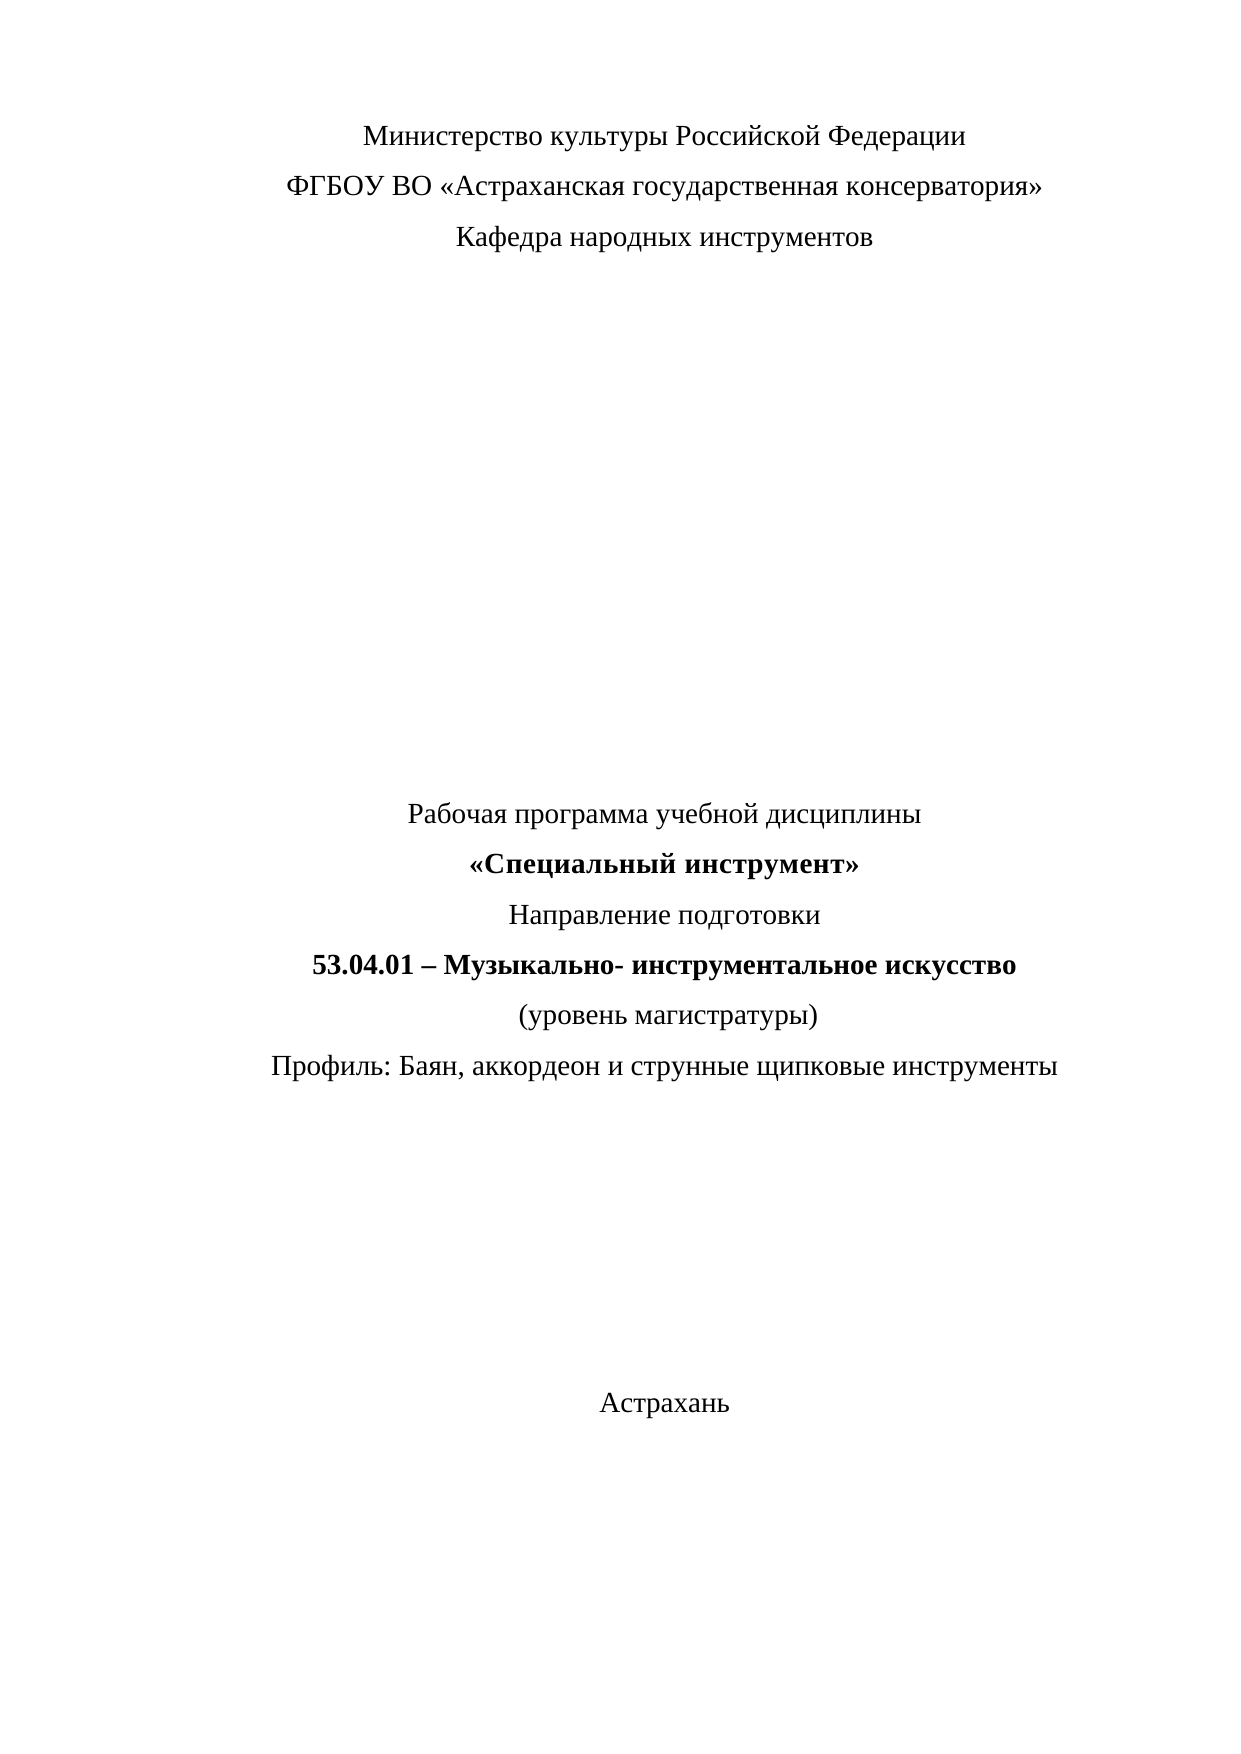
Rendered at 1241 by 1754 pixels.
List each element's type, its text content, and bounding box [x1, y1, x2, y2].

text Кафедра народных инструментов [177, 219, 1152, 252]
subtitle «Специальный инструмент» [177, 846, 1152, 880]
text Профиль: Баян, аккордеон и струнные щипковые инструменты [177, 1048, 1152, 1081]
text Направление подготовки [177, 897, 1152, 930]
text Рабочая программа учебной дисциплины [177, 796, 1152, 830]
text (уровень магистратуры) [177, 997, 1152, 1031]
text Астрахань [177, 1386, 1152, 1419]
text ФГБОУ ВО «Астраханская государственная консерватория» [177, 168, 1152, 202]
text 53.04.01 – Музыкально- инструментальное искусство [177, 947, 1152, 981]
text Министерство культуры Российской Федерации [177, 118, 1152, 152]
